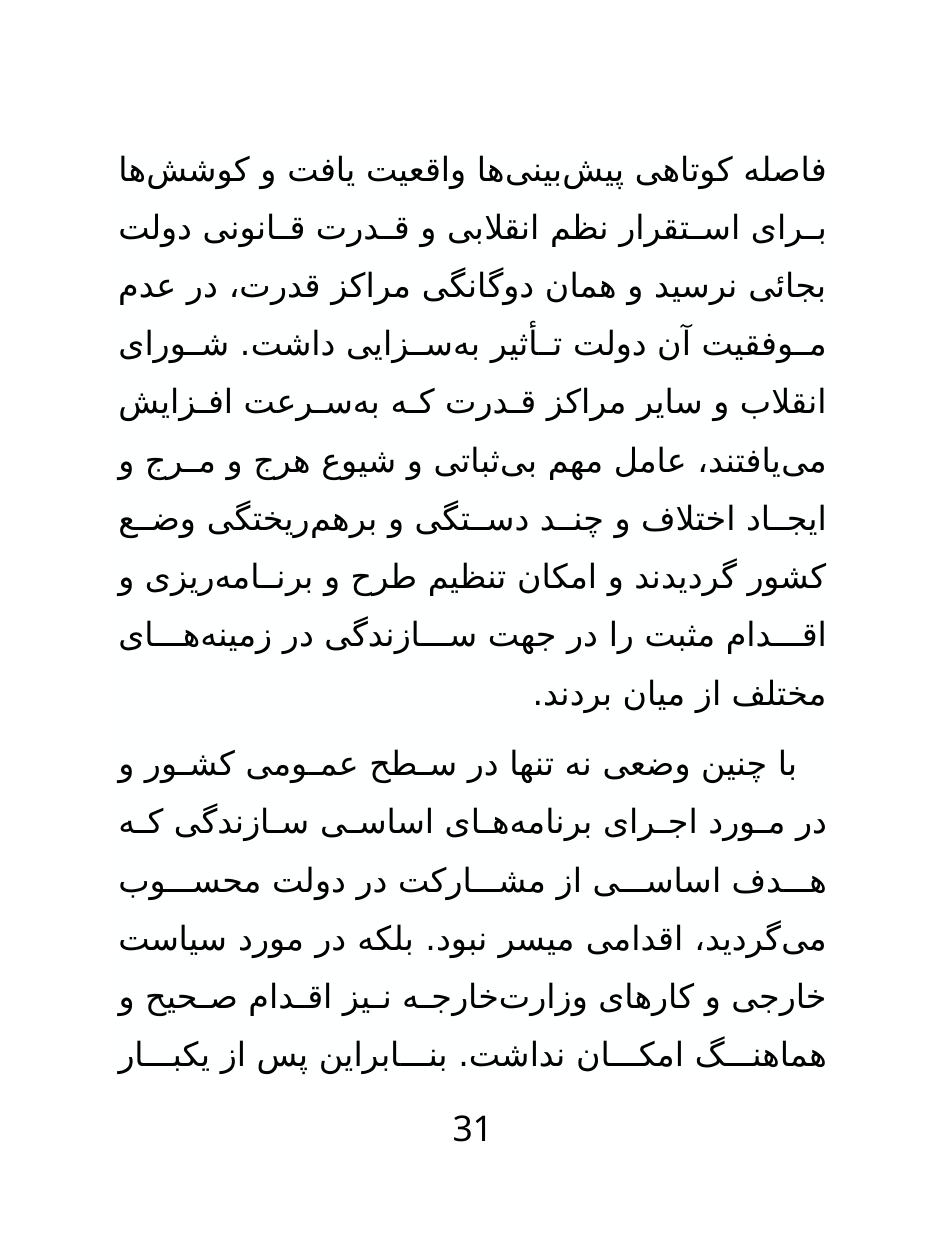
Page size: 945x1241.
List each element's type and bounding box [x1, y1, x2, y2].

text [118, 745, 827, 1075]
text [118, 150, 827, 713]
